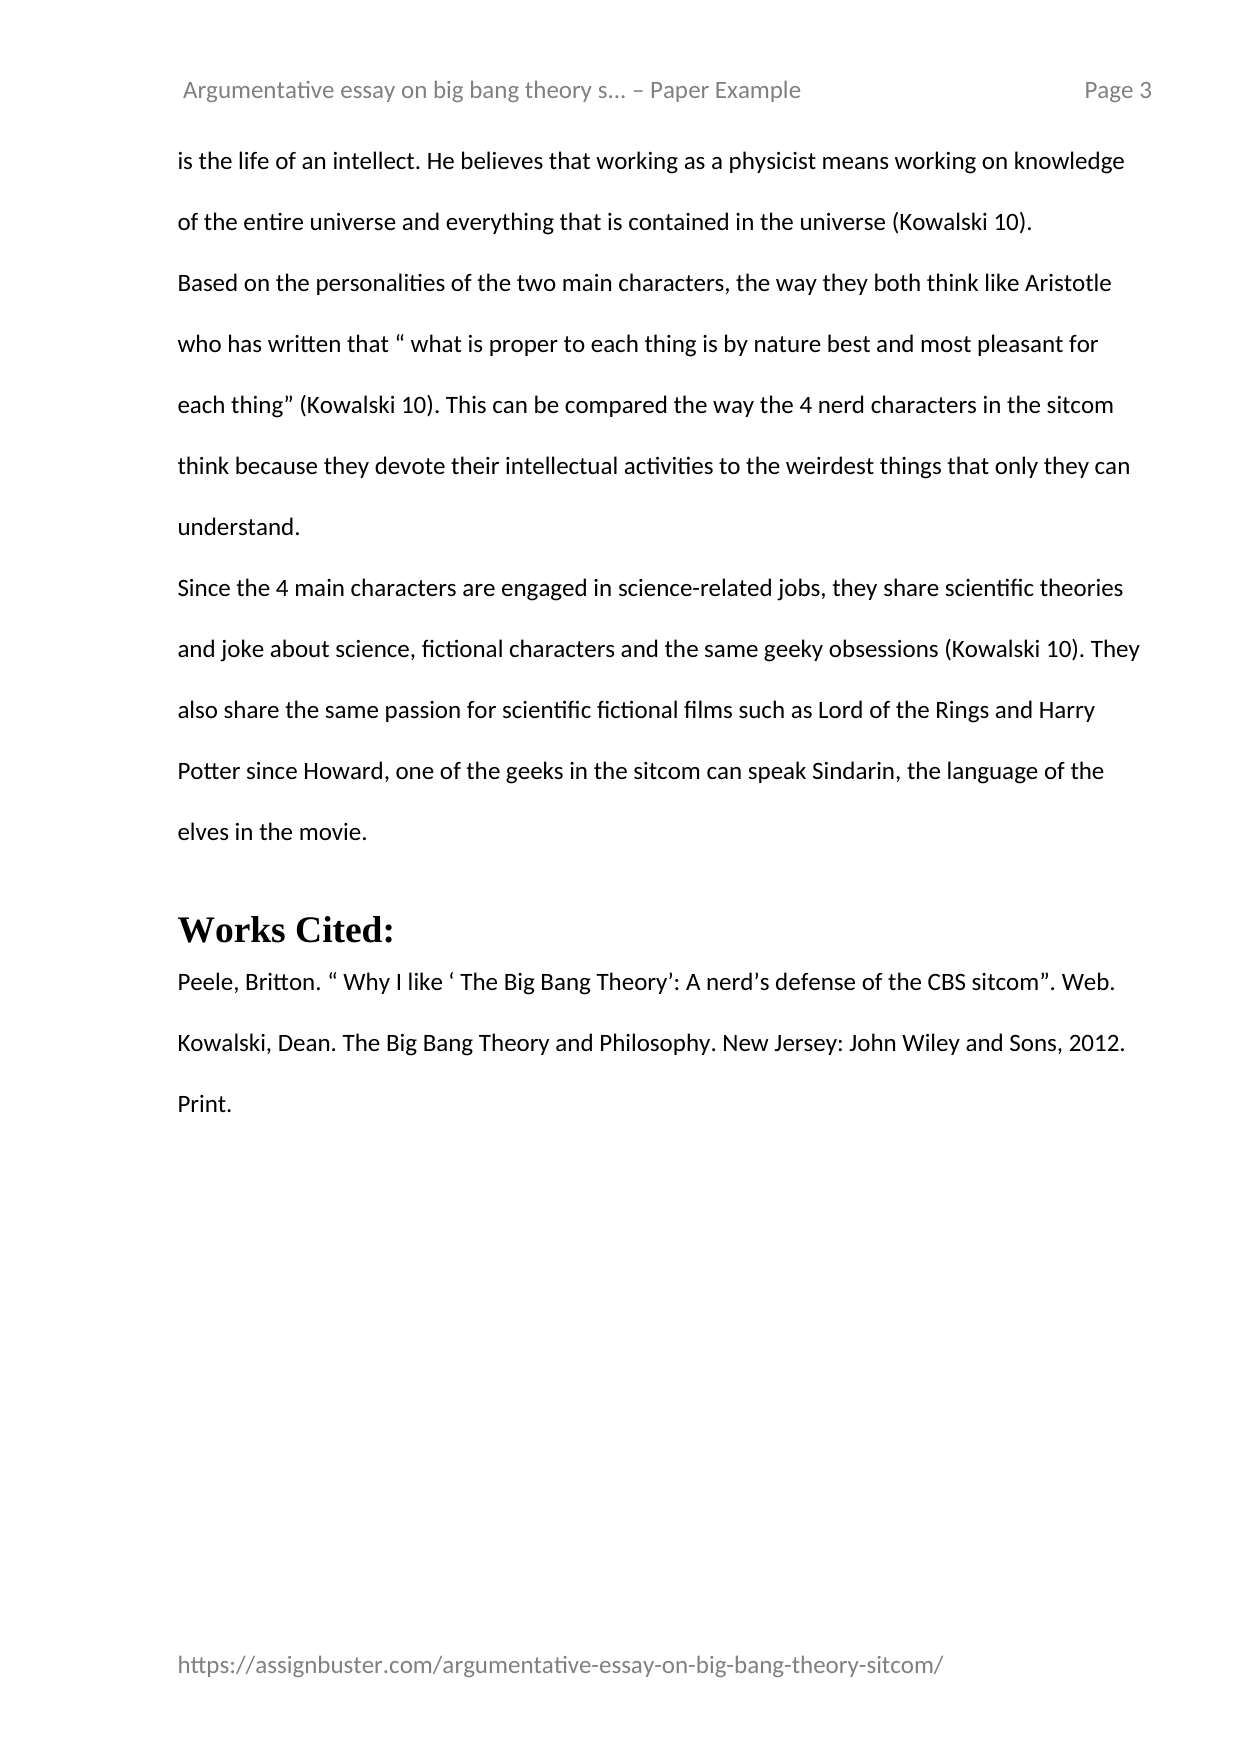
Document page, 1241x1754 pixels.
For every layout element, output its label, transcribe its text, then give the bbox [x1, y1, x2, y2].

text Peele, Britton. “ Why I like ‘ The Big Bang Theory’: A nerd’s defense of the CBS sitcom”. Web. Kowalski, Dean. The Big Bang Theory and Philosophy. New Jersey: John Wiley and Sons, 2012. Print. [177, 966, 1152, 1119]
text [177, 145, 1152, 847]
subtitle Works Cited: [177, 907, 1152, 950]
